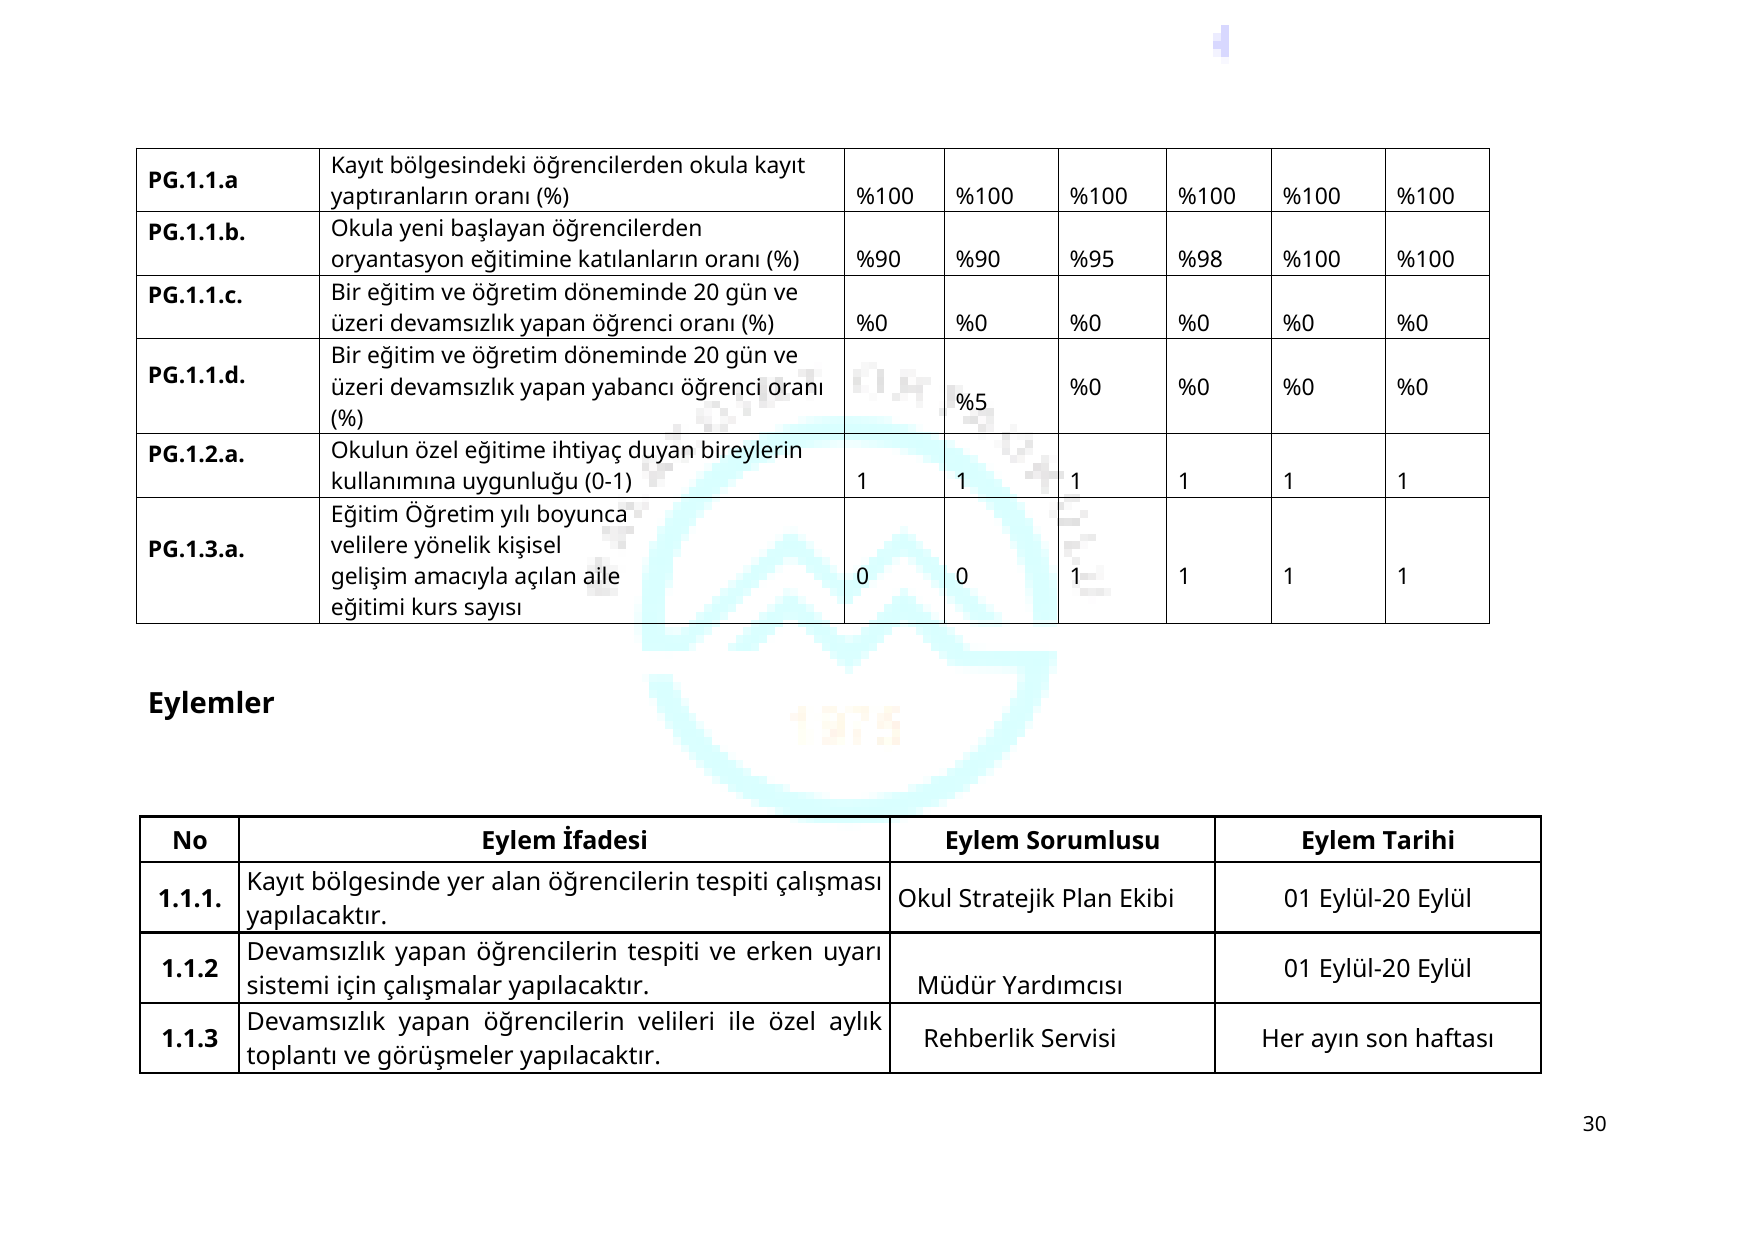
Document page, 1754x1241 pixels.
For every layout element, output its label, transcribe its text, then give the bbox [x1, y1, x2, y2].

table_cell %100 [1386, 149, 1489, 211]
table_cell %100 [945, 149, 1058, 211]
table_cell %0 [945, 276, 1058, 338]
table_cell 0 [945, 498, 1058, 623]
table_cell PG.1.1.a [137, 149, 319, 211]
table_cell PG.1.3.a. [137, 498, 319, 623]
table_cell Okula yeni başlayan öğrencilerden oryantasyon eğitimine katılanların oranı (%) [320, 212, 844, 275]
table_cell 1 [1059, 434, 1166, 497]
table_cell %100 [1272, 149, 1385, 211]
table_cell Kayıt bölgesinde yer alan öğrencilerin tespiti çalışması yapılacaktır. [240, 863, 889, 931]
table_cell Müdür Yardımcısı [891, 934, 1214, 1002]
table_cell PG.1.1.b. [137, 212, 319, 275]
table_cell %5 [945, 339, 1058, 433]
table_cell 01 Eylül-20 Eylül [1216, 934, 1540, 1002]
table_cell %90 [845, 212, 944, 275]
table_header Eylem Tarihi [1216, 818, 1540, 861]
table_cell Rehberlik Servisi [891, 1004, 1214, 1072]
table_cell 1.1.3 [141, 1004, 238, 1072]
table_cell %0 [1272, 276, 1385, 338]
table_cell Okul Stratejik Plan Ekibi [891, 863, 1214, 931]
table_cell Bir eğitim ve öğretim döneminde 20 gün ve üzeri devamsızlık yapan yabancı öğrenci oranı (%) [320, 339, 844, 433]
table_cell 1 [1386, 498, 1489, 623]
text Eylemler [148, 683, 1606, 722]
table_cell 01 Eylül-20 Eylül [1216, 863, 1540, 931]
table_cell 1 [945, 434, 1058, 497]
table_cell %100 [1167, 149, 1271, 211]
table_header Eylem Sorumlusu [891, 818, 1214, 861]
table_cell PG.1.1.c. [137, 276, 319, 338]
table_cell %100 [1386, 212, 1489, 275]
table_cell Her ayın son haftası [1216, 1004, 1540, 1072]
table_cell 1.1.2 [141, 934, 238, 1002]
table_cell PG.1.1.d. [137, 339, 319, 433]
table_cell 0 [845, 498, 944, 623]
table_cell %100 [845, 149, 944, 211]
table_cell 1 [1272, 434, 1385, 497]
table_cell %95 [1059, 212, 1166, 275]
table_cell [845, 339, 944, 433]
table_cell %0 [1167, 339, 1271, 433]
table_cell 1 [1167, 498, 1271, 623]
table_cell 1 [1167, 434, 1271, 497]
table_cell %100 [1059, 149, 1166, 211]
table_cell %98 [1167, 212, 1271, 275]
table_cell %0 [845, 276, 944, 338]
table_cell 1.1.1. [141, 863, 238, 931]
table_cell Eğitim Öğretim yılı boyunca velilere yönelik kişisel gelişim amacıyla açılan aile eğitimi kurs sayısı [320, 498, 844, 623]
table_cell %90 [945, 212, 1058, 275]
table_cell Okulun özel eğitime ihtiyaç duyan bireylerin kullanımına uygunluğu (0-1) [320, 434, 844, 497]
table_cell %0 [1059, 276, 1166, 338]
table_cell %0 [1386, 276, 1489, 338]
table_cell 1 [1386, 434, 1489, 497]
table_cell %0 [1167, 276, 1271, 338]
table_cell 1 [1272, 498, 1385, 623]
table_cell 1 [1059, 498, 1166, 623]
table_header Eylem İfadesi [240, 818, 889, 861]
table_cell %100 [1272, 212, 1385, 275]
table_cell 1 [845, 434, 944, 497]
table_cell %0 [1059, 339, 1166, 433]
table_cell %0 [1386, 339, 1489, 433]
table_cell %0 [1272, 339, 1385, 433]
table_header No [141, 818, 238, 861]
table_cell Kayıt bölgesindeki öğrencilerden okula kayıt yaptıranların oranı (%) [320, 149, 844, 211]
table_cell PG.1.2.a. [137, 434, 319, 497]
table_cell Bir eğitim ve öğretim döneminde 20 gün ve üzeri devamsızlık yapan öğrenci oranı (%) [320, 276, 844, 338]
table_cell Devamsızlık yapan öğrencilerin tespiti ve erken uyarı sistemi için çalışmalar yapılacaktır. [240, 934, 889, 1002]
table_cell Devamsızlık yapan öğrencilerin velileri ile özel aylık toplantı ve görüşmeler yapılacaktır. [240, 1004, 889, 1072]
